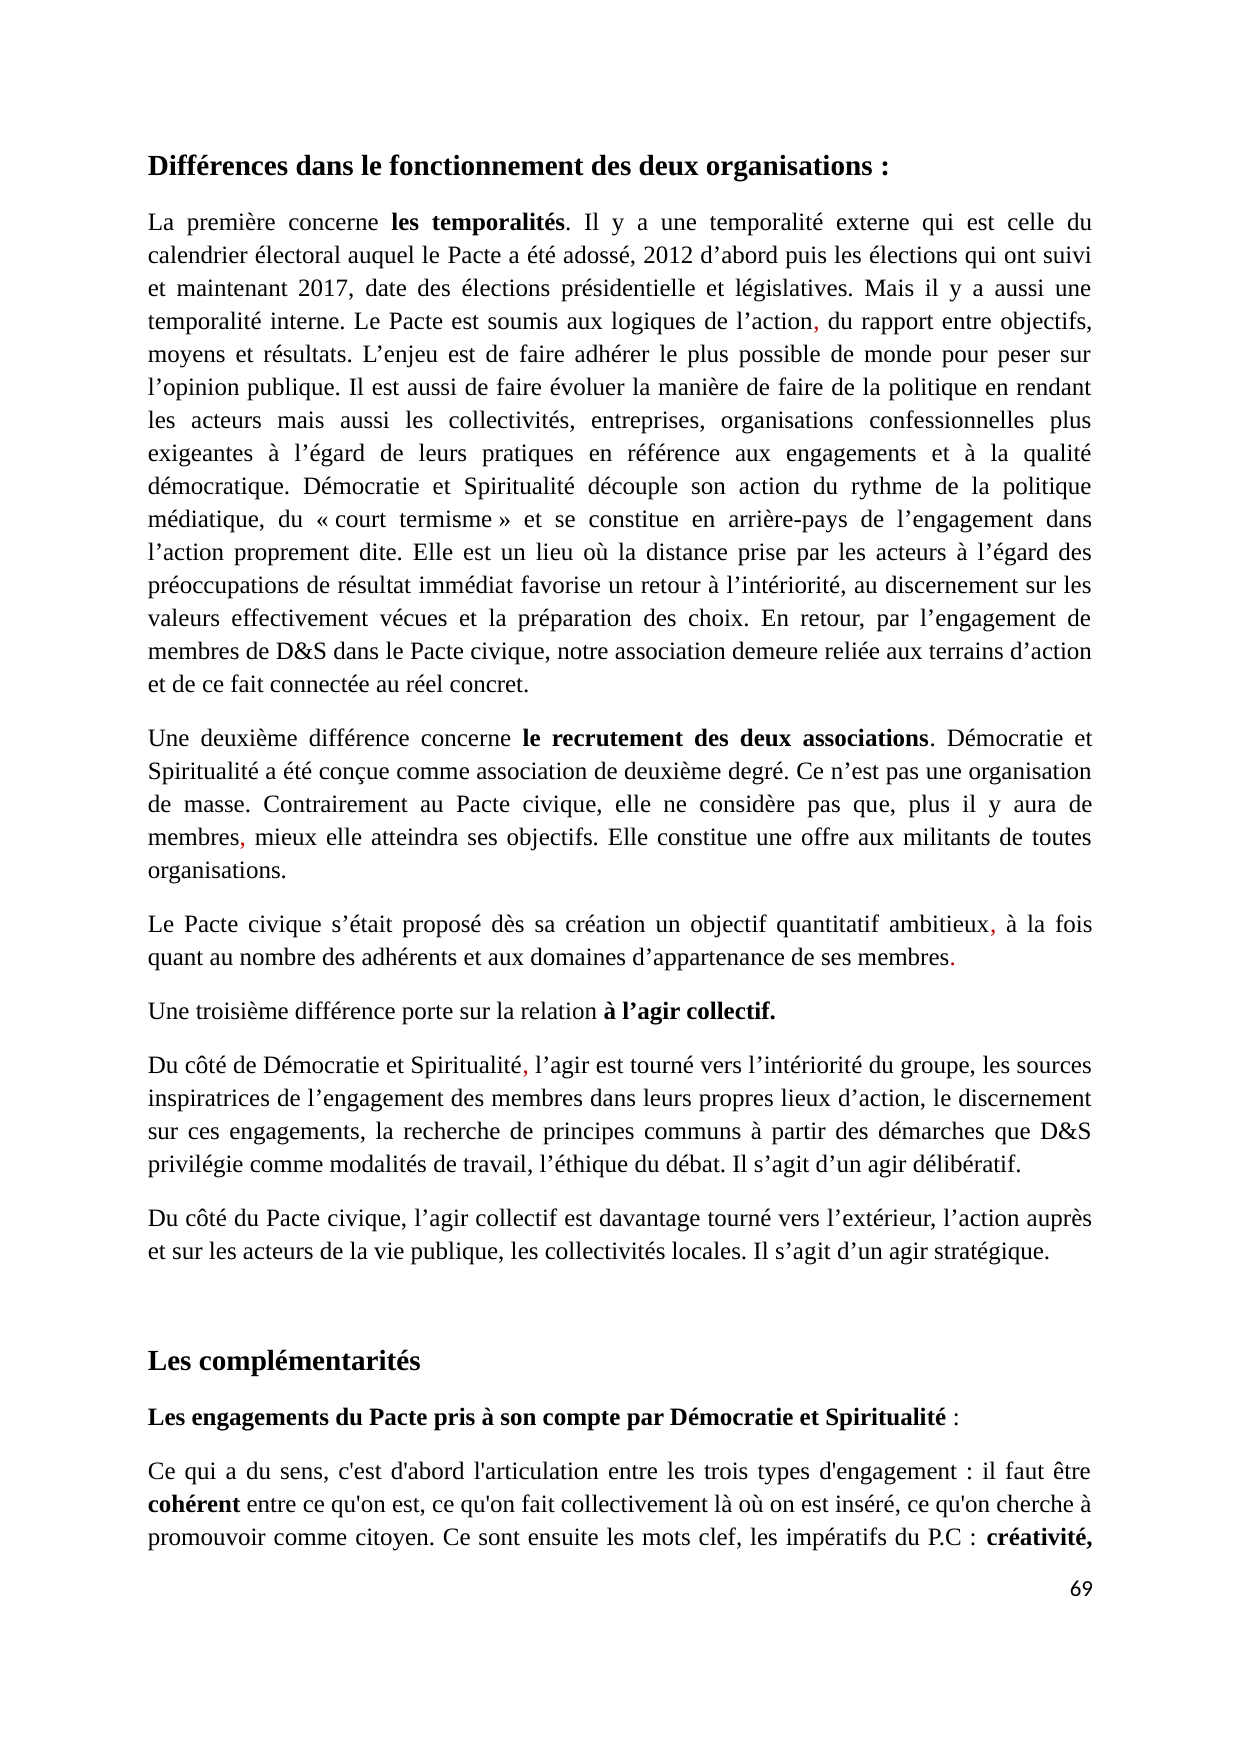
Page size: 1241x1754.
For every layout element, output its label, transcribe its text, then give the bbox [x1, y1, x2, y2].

text Du côté du Pacte civique, l’agir collectif est davantage tourné vers l’extérieur, l’action auprès et sur les acteurs de la vie publique, les collectivités locales. Il s’agit d’un agir stratégique. [148, 1203, 1093, 1264]
text Les engagements du Pacte pris à son compte par Démocratie et Spiritualité : [148, 1402, 1093, 1431]
text Différences dans le fonctionnement des deux organisations : [148, 148, 1093, 181]
text La première concerne les temporalités. Il y a une temporalité externe qui est celle du calendrier électoral auquel le Pacte a été adossé, 2012 d’abord puis les élections qui ont suivi et maintenant 2017, date des élections présidentielle et législatives. Mais il y a aussi une temporalité interne. Le Pacte est soumis aux logiques de l’action, du rapport entre objectifs, moyens et résultats. L’enjeu est de faire adhérer le plus possible de monde pour peser sur l’opinion publique. Il est aussi de faire évoluer la manière de faire de la politique en rendant les acteurs mais aussi les collectivités, entreprises, organisations confessionnelles plus exigeantes à l’égard de leurs pratiques en référence aux engagements et à la qualité démocratique. Démocratie et Spiritualité découple son action du rythme de la politique médiatique, du « court termisme » et se constitue en arrière-pays de l’engagement dans l’action proprement dite. Elle est un lieu où la distance prise par les acteurs à l’égard des préoccupations de résultat immédiat favorise un retour à l’intériorité, au discernement sur les valeurs effectivement vécues et la préparation des choix. En retour, par l’engagement de membres de D&S dans le Pacte civique, notre association demeure reliée aux terrains d’action et de ce fait connectée au réel concret. [148, 207, 1093, 698]
text Le Pacte civique s’était proposé dès sa création un objectif quantitatif ambitieux, à la fois quant au nombre des adhérents et aux domaines d’appartenance de ses membres. [148, 909, 1093, 971]
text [148, 1456, 1093, 1551]
text Une troisième différence porte sur la relation à l’agir collectif. [148, 996, 1093, 1025]
text Du côté de Démocratie et Spiritualité, l’agir est tourné vers l’intériorité du groupe, les sources inspiratrices de l’engagement des membres dans leurs propres lieux d’action, le discernement sur ces engagements, la recherche de principes communs à partir des démarches que D&S privilégie comme modalités de travail, l’éthique du débat. Il s’agit d’un agir délibératif. [148, 1050, 1093, 1178]
text Les complémentarités [148, 1343, 1093, 1376]
text Une deuxième différence concerne le recrutement des deux associations. Démocratie et Spiritualité a été conçue comme association de deuxième degré. Ce n’est pas une organisation de masse. Contrairement au Pacte civique, elle ne considère pas que, plus il y aura de membres, mieux elle atteindra ses objectifs. Elle constitue une offre aux militants de toutes organisations. [148, 723, 1093, 884]
